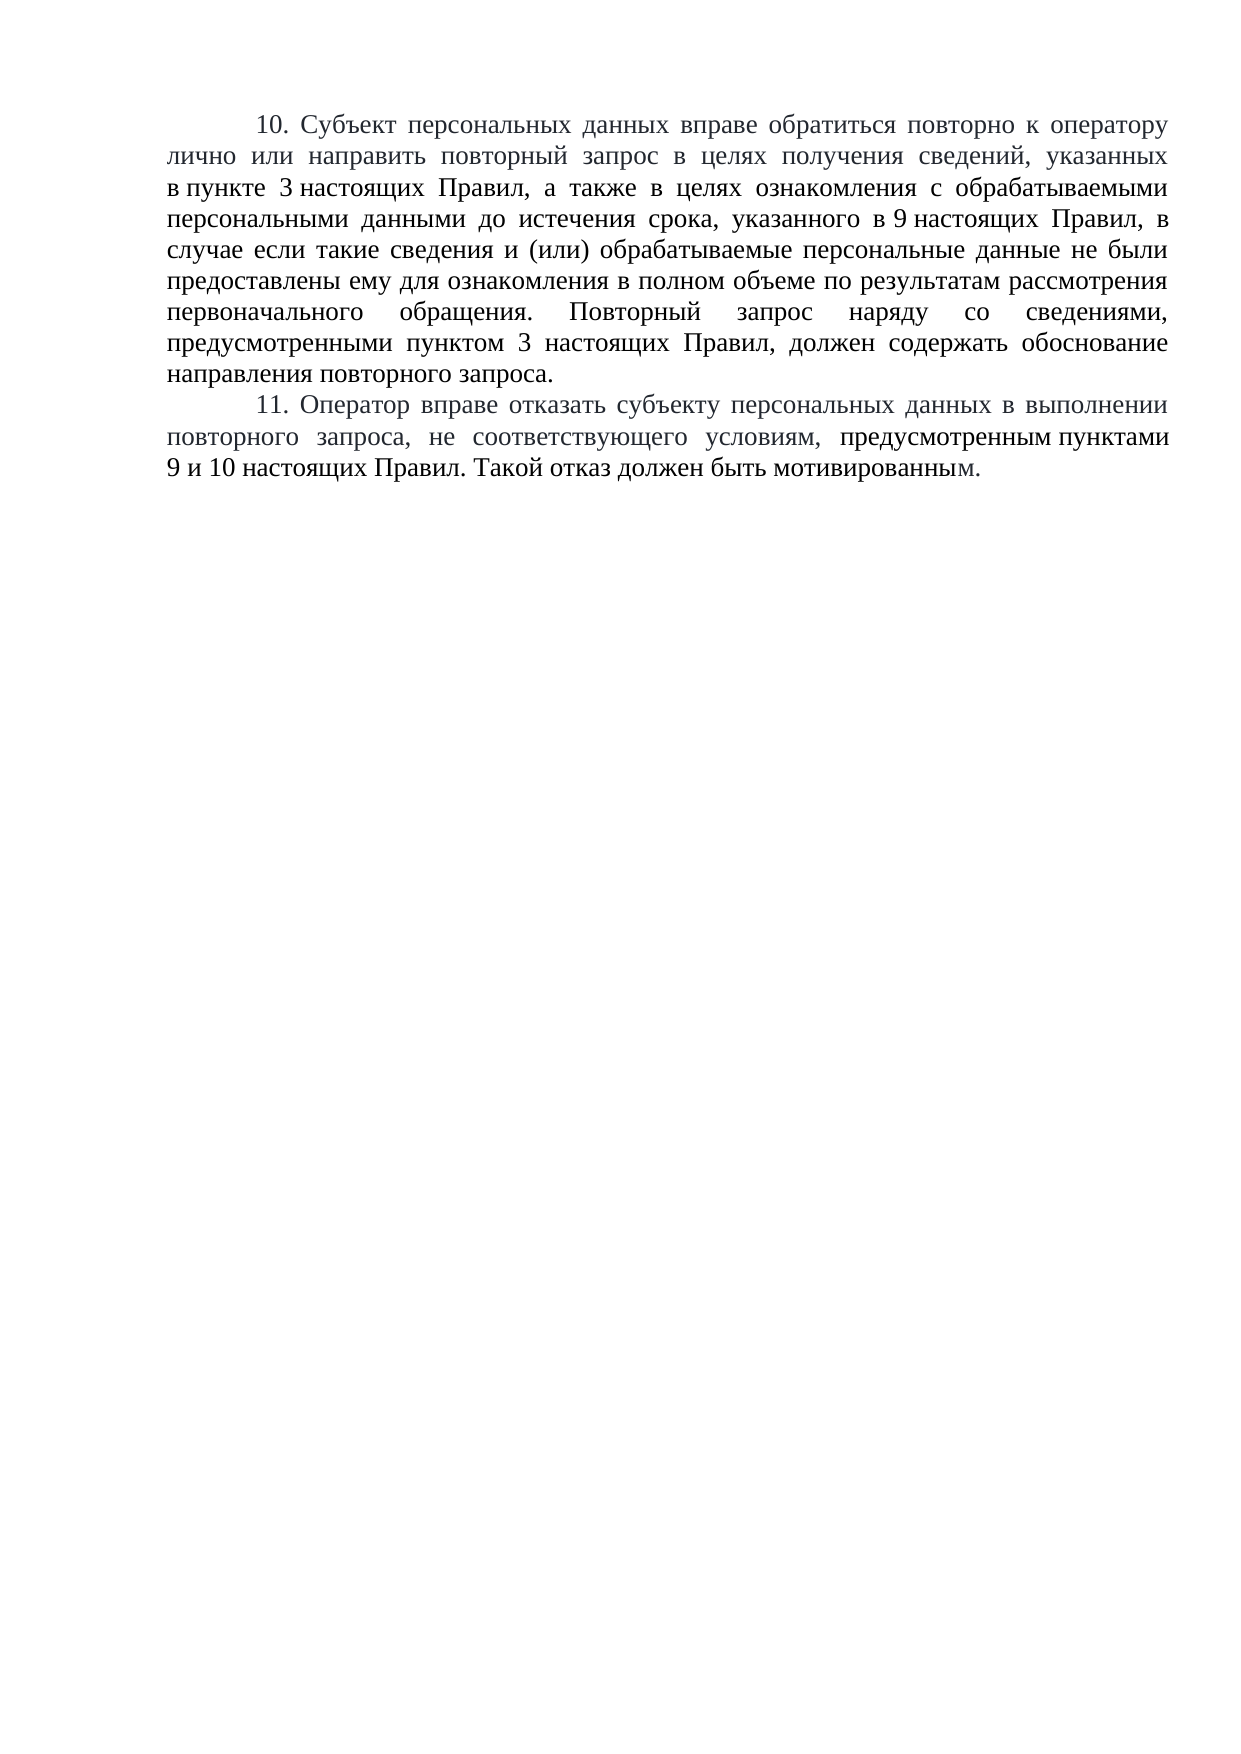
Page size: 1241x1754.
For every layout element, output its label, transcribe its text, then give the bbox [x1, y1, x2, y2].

text 10. Субъект персональных данных вправе обратиться повторно к оператору лично или направить повторный запрос в целях получения сведений, указанных в пункте 3 настоящих Правил, а также в целях ознакомления с обрабатываемыми персональными данными до истечения срока, указанного в 9 настоящих Правил, в случае если такие сведения и (или) обрабатываемые персональные данные не были предоставлены ему для ознакомления в полном объеме по результатам рассмотрения первоначального обращения. Повторный запрос наряду со сведениями, предусмотренными пунктом 3 настоящих Правил, должен содержать обоснование направления повторного запроса. [167, 108, 1169, 389]
text 11. Оператор вправе отказать субъекту персональных данных в выполнении повторного запроса, не соответствующего условиям, предусмотренным пунктами 9 и 10 настоящих Правил. Такой отказ должен быть мотивированным. [167, 389, 1169, 482]
